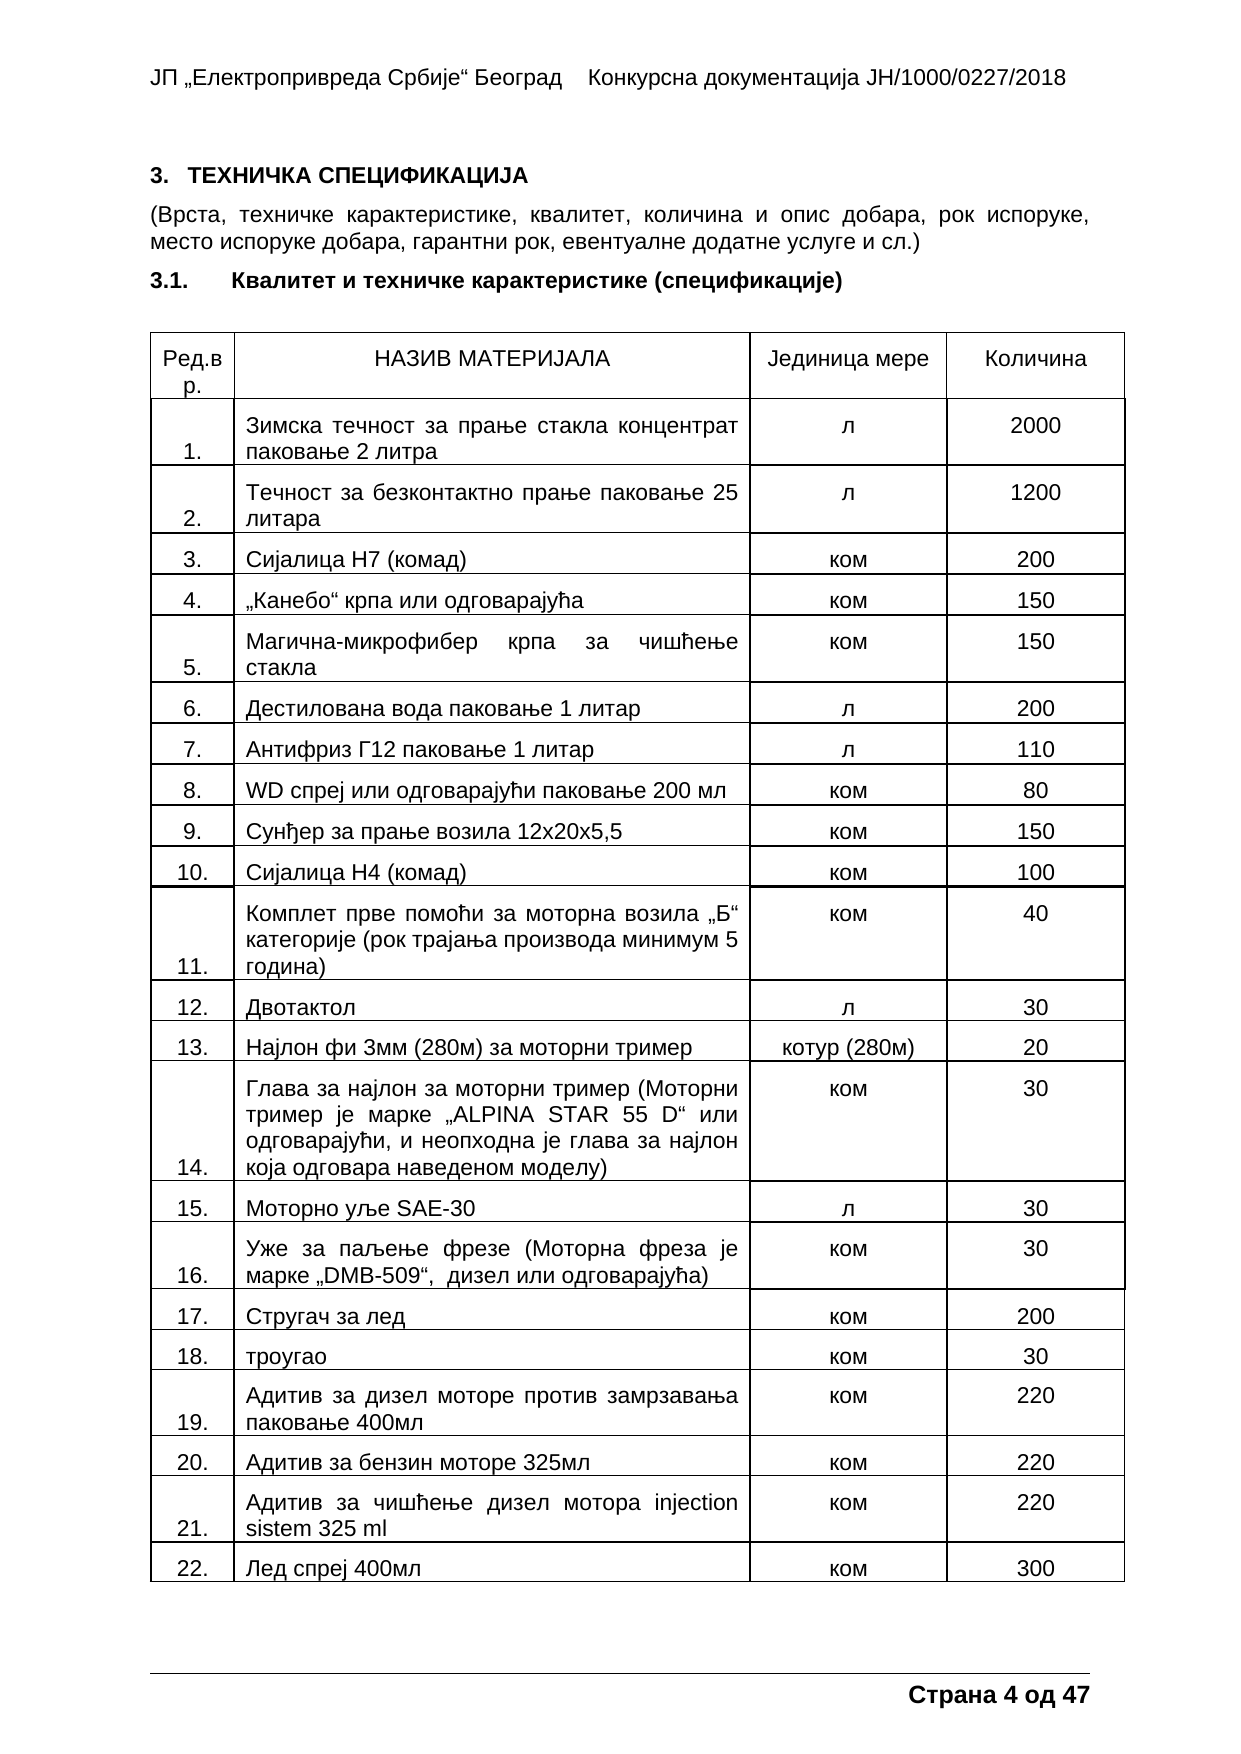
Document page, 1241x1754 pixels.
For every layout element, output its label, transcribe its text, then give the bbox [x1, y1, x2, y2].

table_cell котур (280м) [751, 1021, 946, 1060]
table_cell 15. [152, 1181, 233, 1221]
table_cell л [751, 683, 946, 722]
table_header НАЗИВ МАТЕРИЈАЛА [235, 333, 749, 398]
table_cell 8. [152, 765, 233, 803]
table_cell 200 [948, 683, 1124, 722]
table_cell 200 [948, 534, 1124, 572]
table_cell ком [751, 888, 946, 979]
table_cell 11. [152, 888, 233, 979]
table_cell Течност за безконтактно прање паковање 25 литара [235, 465, 749, 532]
table_cell WD спреј или одговарајући паковање 200 мл [235, 764, 749, 803]
table_cell 3. [152, 534, 233, 572]
table_cell Дестилована вода паковање 1 литар [235, 682, 749, 722]
table_cell Уже за паљење фрезе (Моторна фреза је марке „DMB-509“, дизел или одговарајућа) [235, 1222, 749, 1288]
table_cell 10. [152, 847, 233, 885]
subtitle Квалитет и техничке карактеристике (спецификације) [150, 267, 1090, 293]
table_cell 300 [948, 1543, 1124, 1581]
table_cell ком [751, 806, 946, 844]
table_cell ком [751, 1223, 946, 1288]
table_cell 80 [948, 765, 1124, 803]
table_cell Сунђер за прање возила 12x20x5,5 [235, 805, 749, 844]
table_cell 40 [948, 888, 1124, 979]
table_cell 2. [152, 466, 233, 532]
table_cell 12. [152, 981, 233, 1020]
table_cell Моторно уље SAE-30 [235, 1181, 749, 1221]
table_cell 2000 [948, 399, 1124, 464]
table_cell 6. [152, 683, 233, 722]
table_cell 1. [152, 399, 233, 464]
table_cell л [751, 1182, 946, 1221]
table_cell ком [751, 1436, 946, 1475]
table_cell л [751, 466, 946, 532]
table_cell 7. [152, 724, 233, 763]
table_cell Комплет прве помоћи за моторна возила „Б“ категорије (рок трајања производа минимум 5 година) [235, 886, 749, 979]
table_cell 18. [152, 1330, 233, 1369]
table_cell 5. [152, 616, 233, 681]
table_cell 20. [152, 1436, 233, 1475]
table_cell Стругач за лед [235, 1289, 749, 1329]
table_cell 21. [152, 1476, 233, 1541]
table_cell Лед спреј 400мл [235, 1543, 749, 1581]
table_cell 200 [948, 1290, 1124, 1329]
table_header Ред.вр. [151, 333, 234, 398]
table_cell 30 [948, 1330, 1124, 1369]
table_cell „Канебо“ крпа или одговарајућа [235, 574, 749, 613]
table_cell Адитив за дизел моторе против замрзавања паковање 400мл [235, 1370, 749, 1435]
table_cell Адитив за бензин моторе 325мл [235, 1436, 749, 1475]
table_cell 220 [948, 1436, 1124, 1475]
table_cell 30 [948, 1062, 1124, 1180]
table_cell ком [751, 847, 946, 885]
table_cell 220 [948, 1370, 1124, 1435]
table_cell 14. [152, 1061, 233, 1180]
table_cell ком [751, 1476, 946, 1541]
table_cell ком [751, 534, 946, 572]
table_cell ком [751, 1543, 946, 1581]
table_cell ком [751, 1370, 946, 1435]
table_cell ком [751, 1330, 946, 1369]
table_cell 16. [152, 1222, 233, 1288]
table_cell ком [751, 1062, 946, 1180]
subtitle ТЕХНИЧКА СПЕЦИФИКАЦИЈА [150, 162, 1090, 189]
table_cell 20 [948, 1021, 1124, 1060]
table_cell л [751, 981, 946, 1020]
table_cell Двотактол [235, 980, 749, 1020]
text (Врста, техничке карактеристике, квалитет, количина и опис добара, рок испоруке, место испоруке добара, гарантни рок, евентуалне додатне услуге и сл.) [150, 201, 1090, 254]
table_cell 22. [152, 1543, 233, 1581]
table_cell 1200 [948, 466, 1124, 532]
table_cell 19. [152, 1370, 233, 1435]
table_cell 30 [948, 1182, 1124, 1221]
table_cell л [751, 724, 946, 763]
table_cell 150 [948, 806, 1124, 844]
table_cell л [751, 399, 946, 464]
table_cell 110 [948, 724, 1124, 763]
table_cell Глава за најлон за моторни тример (Моторни тример је марке „ALPINA STAR 55 D“ или одговарајући, и неопходна је глава за најлон која одговара наведеном моделу) [235, 1061, 749, 1180]
table_cell Магична-микрофибер крпа за чишћење стакла [235, 615, 749, 681]
table_cell 13. [152, 1021, 233, 1060]
table_cell 17. [152, 1289, 233, 1329]
table_cell 150 [948, 616, 1124, 681]
table_header Количина [947, 333, 1124, 398]
table_cell Адитив за чишћење дизел мотора injection sistem 325 ml [235, 1476, 749, 1541]
table_cell 9. [152, 806, 233, 844]
table_cell Сијалица H7 (комад) [235, 533, 749, 572]
table_cell 4. [152, 575, 233, 613]
table_cell 100 [948, 847, 1124, 885]
table_cell Сијалица H4 (комад) [235, 846, 749, 885]
table_cell 30 [948, 981, 1124, 1020]
table_cell 30 [948, 1223, 1124, 1288]
table_cell ком [751, 616, 946, 681]
table_cell троугао [235, 1330, 749, 1369]
table_cell ком [751, 575, 946, 613]
table_cell Најлон фи 3мм (280м) за моторни тример [235, 1021, 749, 1060]
table_cell Зимска течност за прање стакла концентрат паковање 2 литра [235, 399, 749, 464]
table_cell ком [751, 1290, 946, 1329]
table_cell 220 [948, 1476, 1124, 1541]
table_cell Антифриз Г12 паковање 1 литар [235, 723, 749, 763]
table_cell 150 [948, 575, 1124, 613]
table_cell ком [751, 765, 946, 803]
table_header Јединица мере [751, 333, 946, 398]
